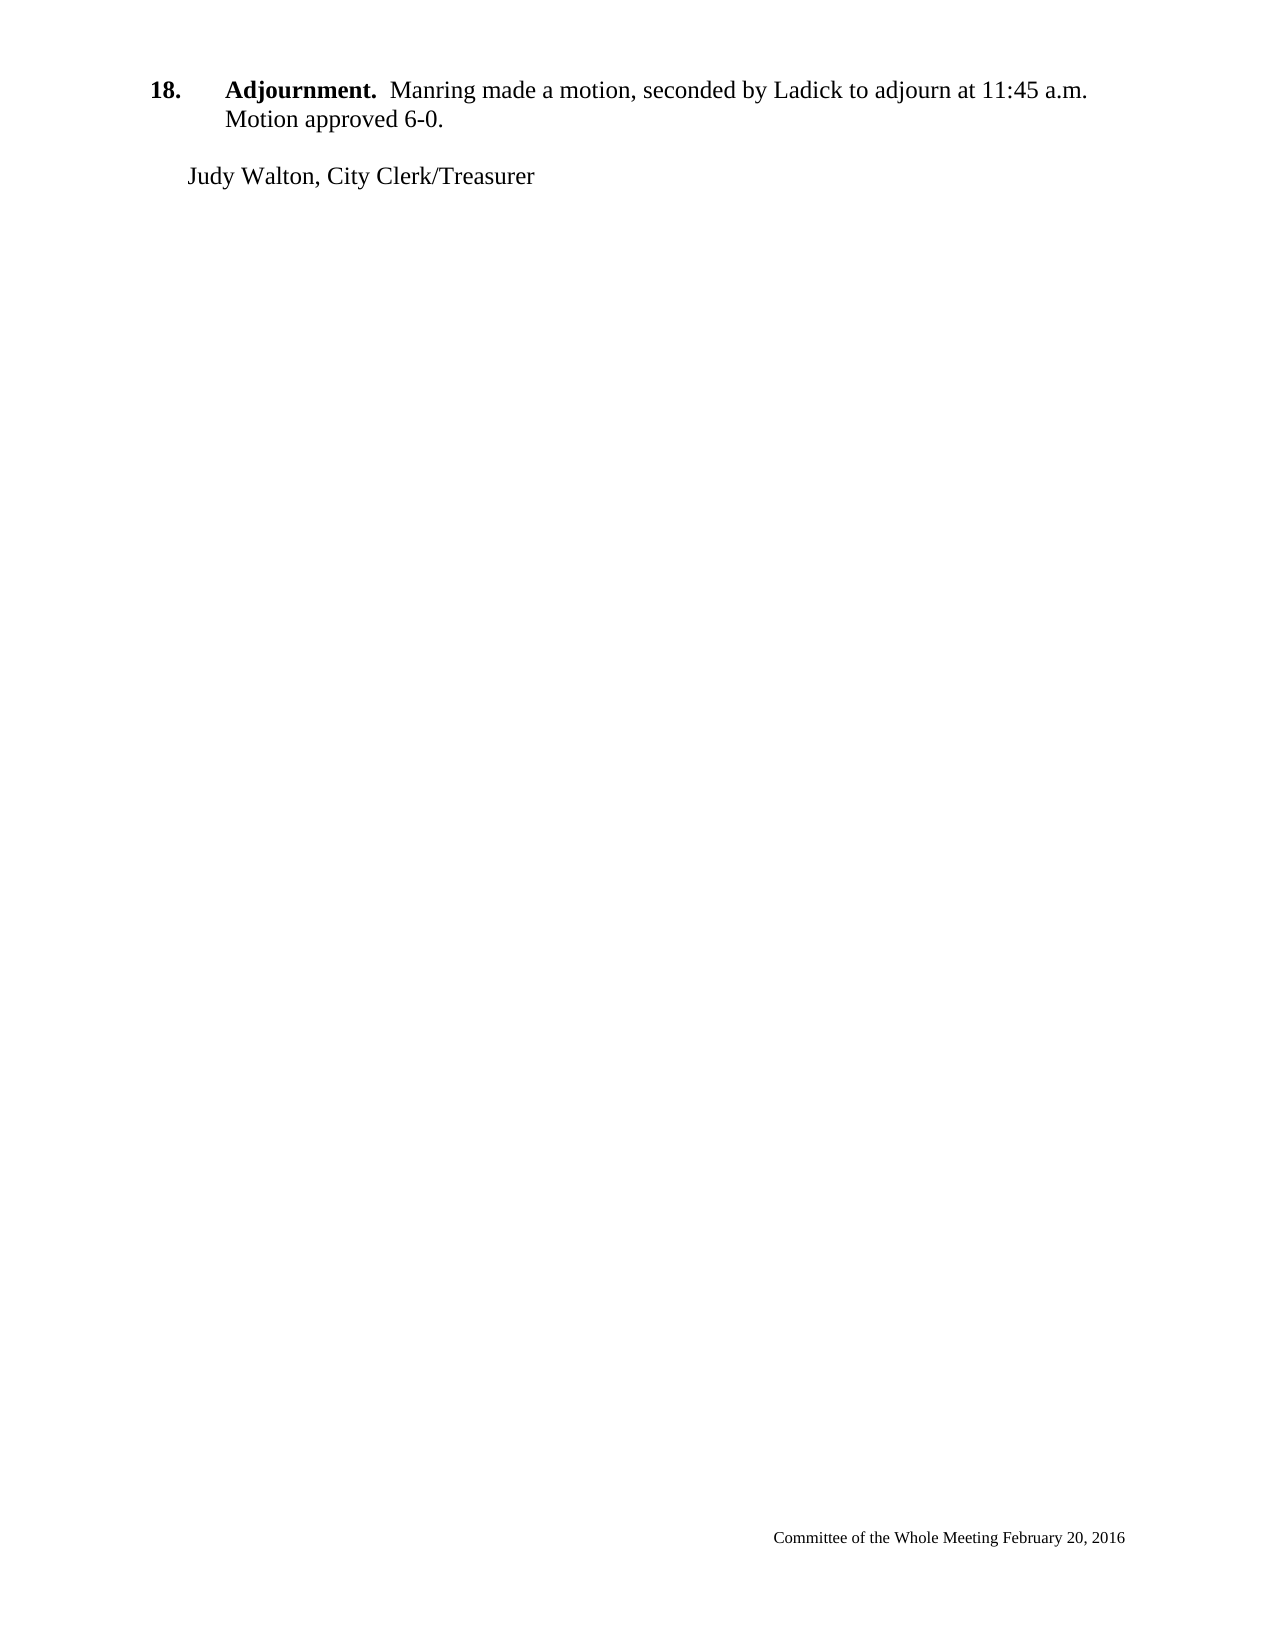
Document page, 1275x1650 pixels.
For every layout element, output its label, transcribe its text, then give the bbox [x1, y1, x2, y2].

list Adjournment. Manring made a motion, seconded by Ladick to adjourn at 11:45 a.m. Motion approved 6-0. [150, 75, 1125, 132]
text Judy Walton, City Clerk/Treasurer [187, 161, 1125, 190]
